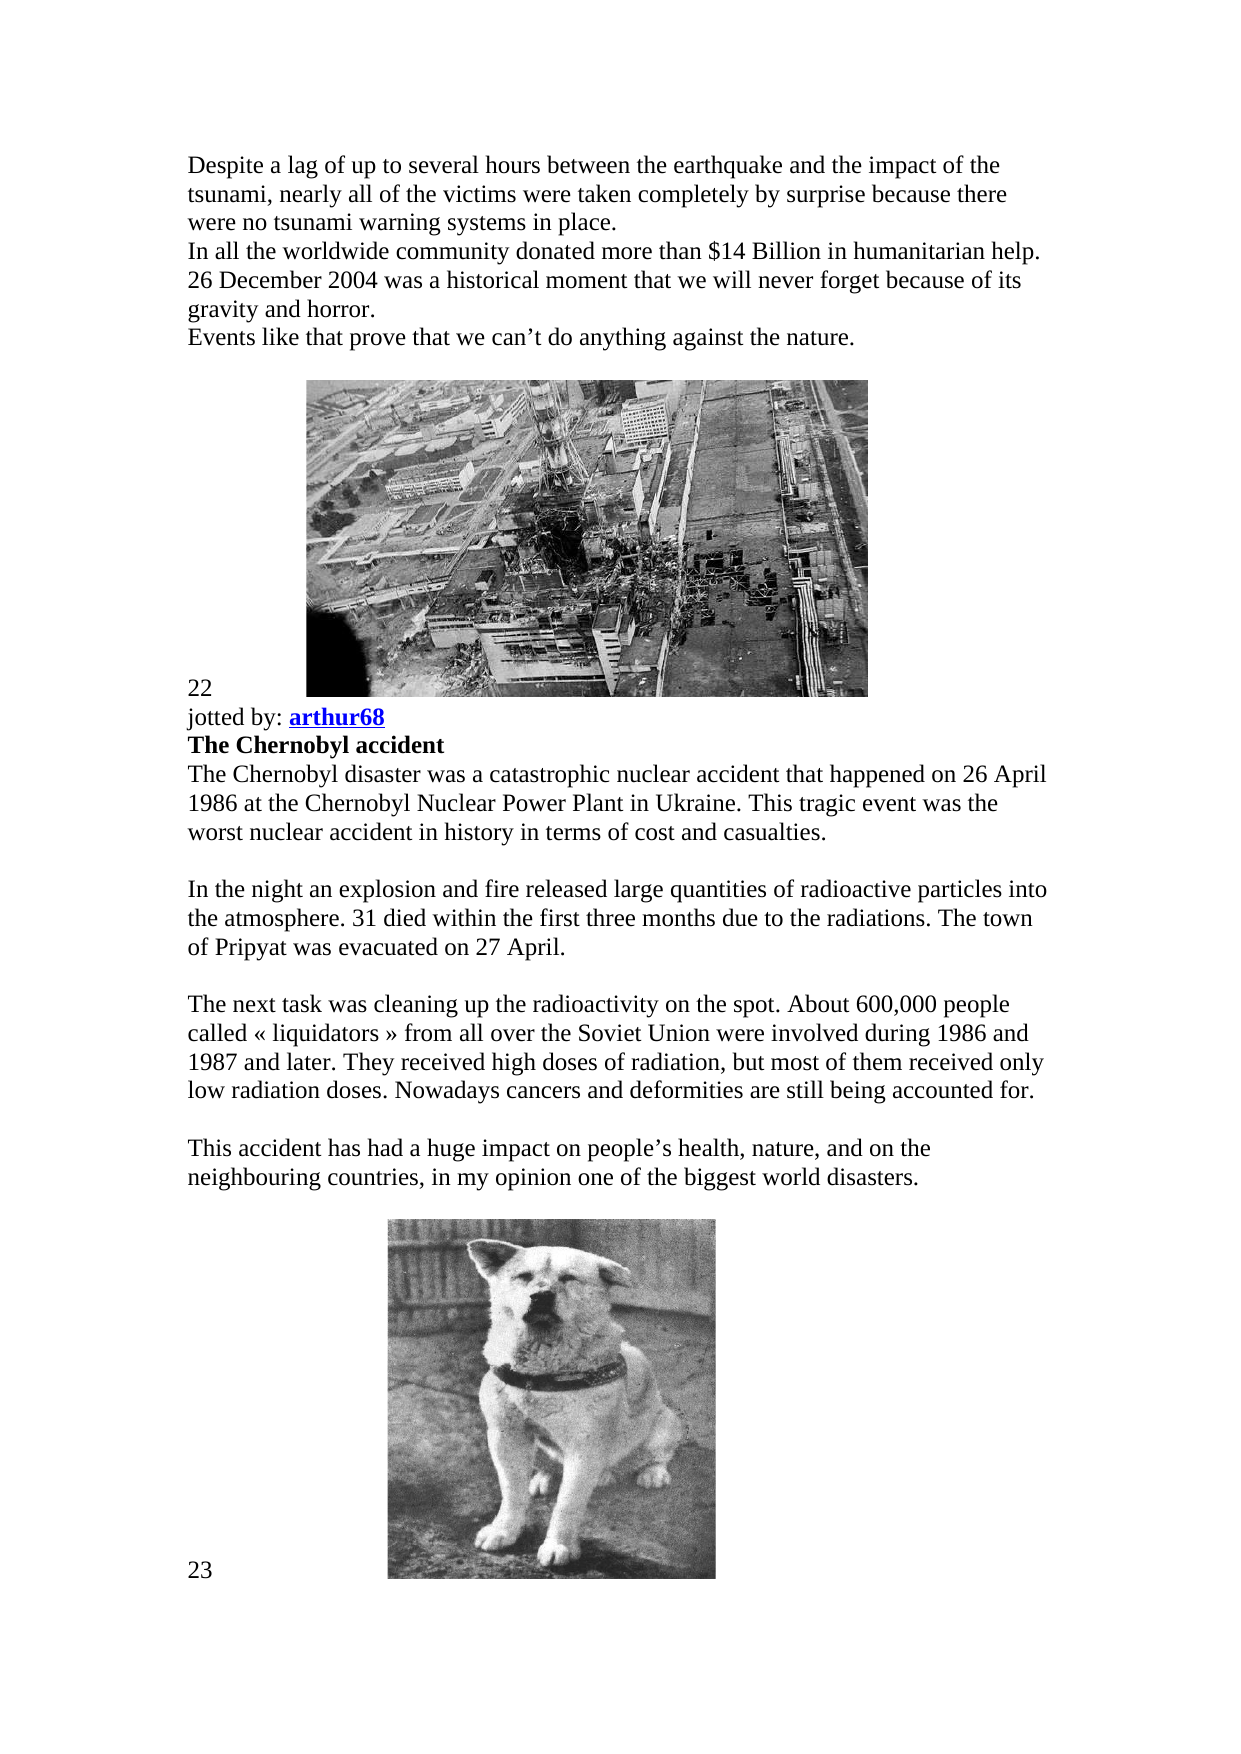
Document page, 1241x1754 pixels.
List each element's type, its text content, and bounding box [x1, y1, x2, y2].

text The Chernobyl accident [187, 730, 1053, 759]
text jotted by: arthur68 [187, 702, 1053, 730]
picture [306, 380, 868, 697]
text The Chernobyl disaster was a catastrophic nuclear accident that happened on 26 April 1986 at the Chernobyl Nuclear Power Plant in Ukraine. This tragic event was the worst nuclear accident in history in terms of cost and casualties. In the night an explosion and fire released large quantities of radioactive particles into the atmosphere. 31 died within the first three months due to the radiations. The town of Pripyat was evacuated on 27 April. The next task was cleaning up the radioactivity on the spot. About 600,000 people called « liquidators » from all over the Soviet Union were involved during 1986 and 1987 and later. They received high doses of radiation, but most of them received only low radiation doses. Nowadays cancers and deformities are still being accounted for. This accident has had a huge impact on people’s health, nature, and on the neighbouring countries, in my opinion one of the biggest world disasters. [187, 759, 1053, 1190]
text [187, 150, 1053, 351]
picture [387, 1219, 716, 1579]
